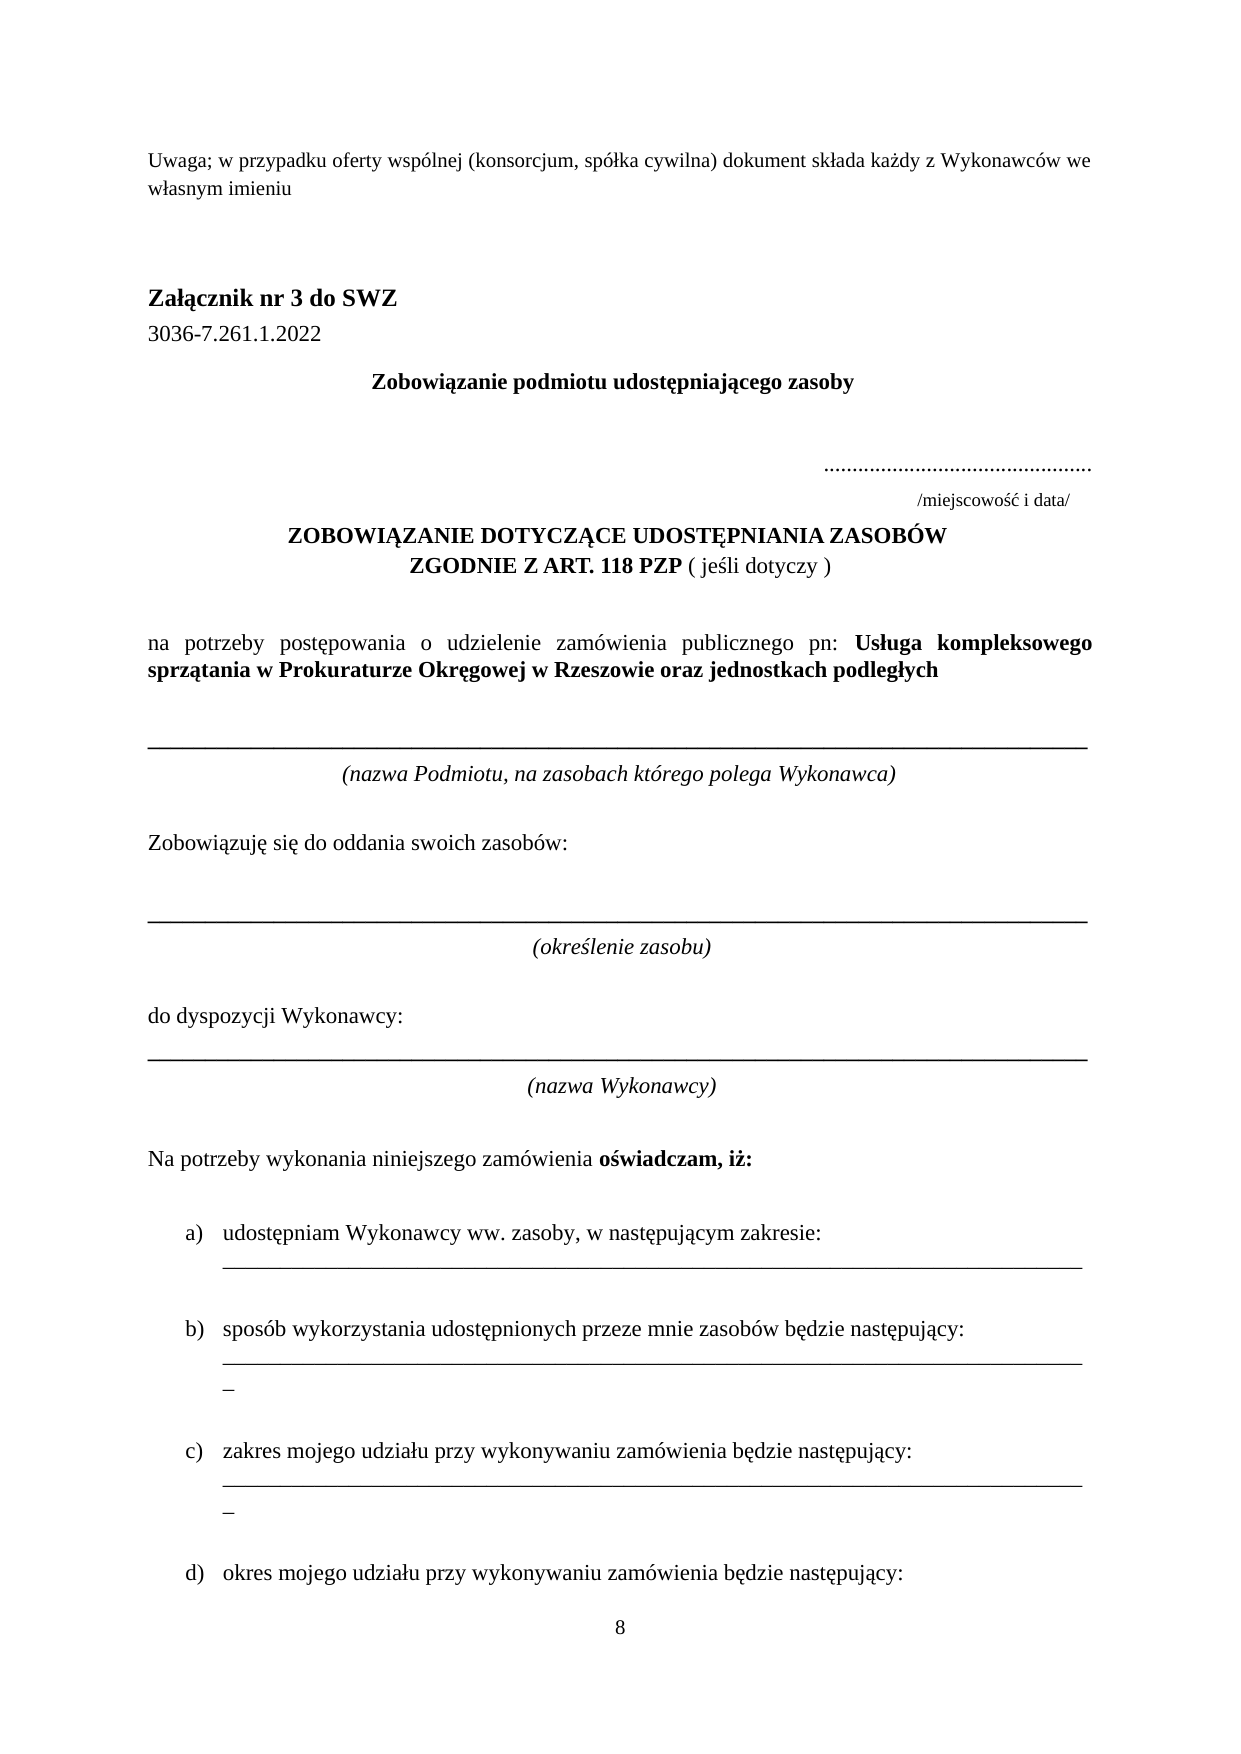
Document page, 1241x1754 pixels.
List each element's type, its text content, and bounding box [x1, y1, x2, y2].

list okres mojego udziału przy wykonywaniu zamówienia będzie następujący: [185, 1559, 1063, 1585]
text Załącznik nr 3 do SWZ [148, 283, 1092, 312]
text Uwaga; w przypadku oferty wspólnej (konsorcjum, spółka cywilna) dokument składa każdy z Wykonawców we własnym imieniu [148, 148, 1092, 201]
list udostępniam Wykonawcy ww. zasoby, w następującym zakresie: [185, 1219, 1092, 1245]
text (nazwa Wykonawcy) [148, 1072, 1092, 1098]
text na potrzeby postępowania o udzielenie zamówienia publicznego pn: Usługa kompleksowego sprzątania w Prokuraturze Okręgowej w Rzeszowie oraz jednostkach podległych [148, 629, 1092, 682]
text do dyspozycji Wykonawcy: [148, 1003, 1093, 1029]
text __________________________________________________________________________________ [148, 725, 1093, 751]
title Zobowiązanie podmiotu udostępniającego zasoby [148, 368, 1092, 394]
text __________________________________________________________________________________ [148, 1037, 1093, 1064]
text ............................................... [148, 450, 1092, 477]
title 3036-7.261.1.2022 [148, 320, 1092, 346]
text (określenie zasobu) [148, 933, 1092, 959]
list zakres mojego udziału przy wykonywaniu zamówienia będzie następujący: [185, 1437, 1063, 1463]
text Na potrzeby wykonania niniejszego zamówienia oświadczam, iż: [148, 1146, 1092, 1172]
text (nazwa Podmiotu, na zasobach którego polega Wykonawca) [148, 760, 1092, 786]
text __________________________________________________________________________________ [148, 898, 1093, 925]
text ___________________________________________________________________________ [223, 1245, 1092, 1272]
text Zobowiązuję się do oddania swoich zasobów: [148, 829, 1093, 856]
text ZOBOWIĄZANIE DOTYCZĄCE UDOSTĘPNIANIA ZASOBÓW ZGODNIE Z ART. 118 PZP ( jeśli dotyczy ) [148, 522, 1092, 579]
text ____________________________________________________________________________ [223, 1341, 1093, 1394]
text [223, 1463, 1092, 1516]
list sposób wykorzystania udostępnionych przeze mnie zasobów będzie następujący: [185, 1315, 1063, 1341]
text /miejscowość i data/ [148, 489, 1092, 511]
